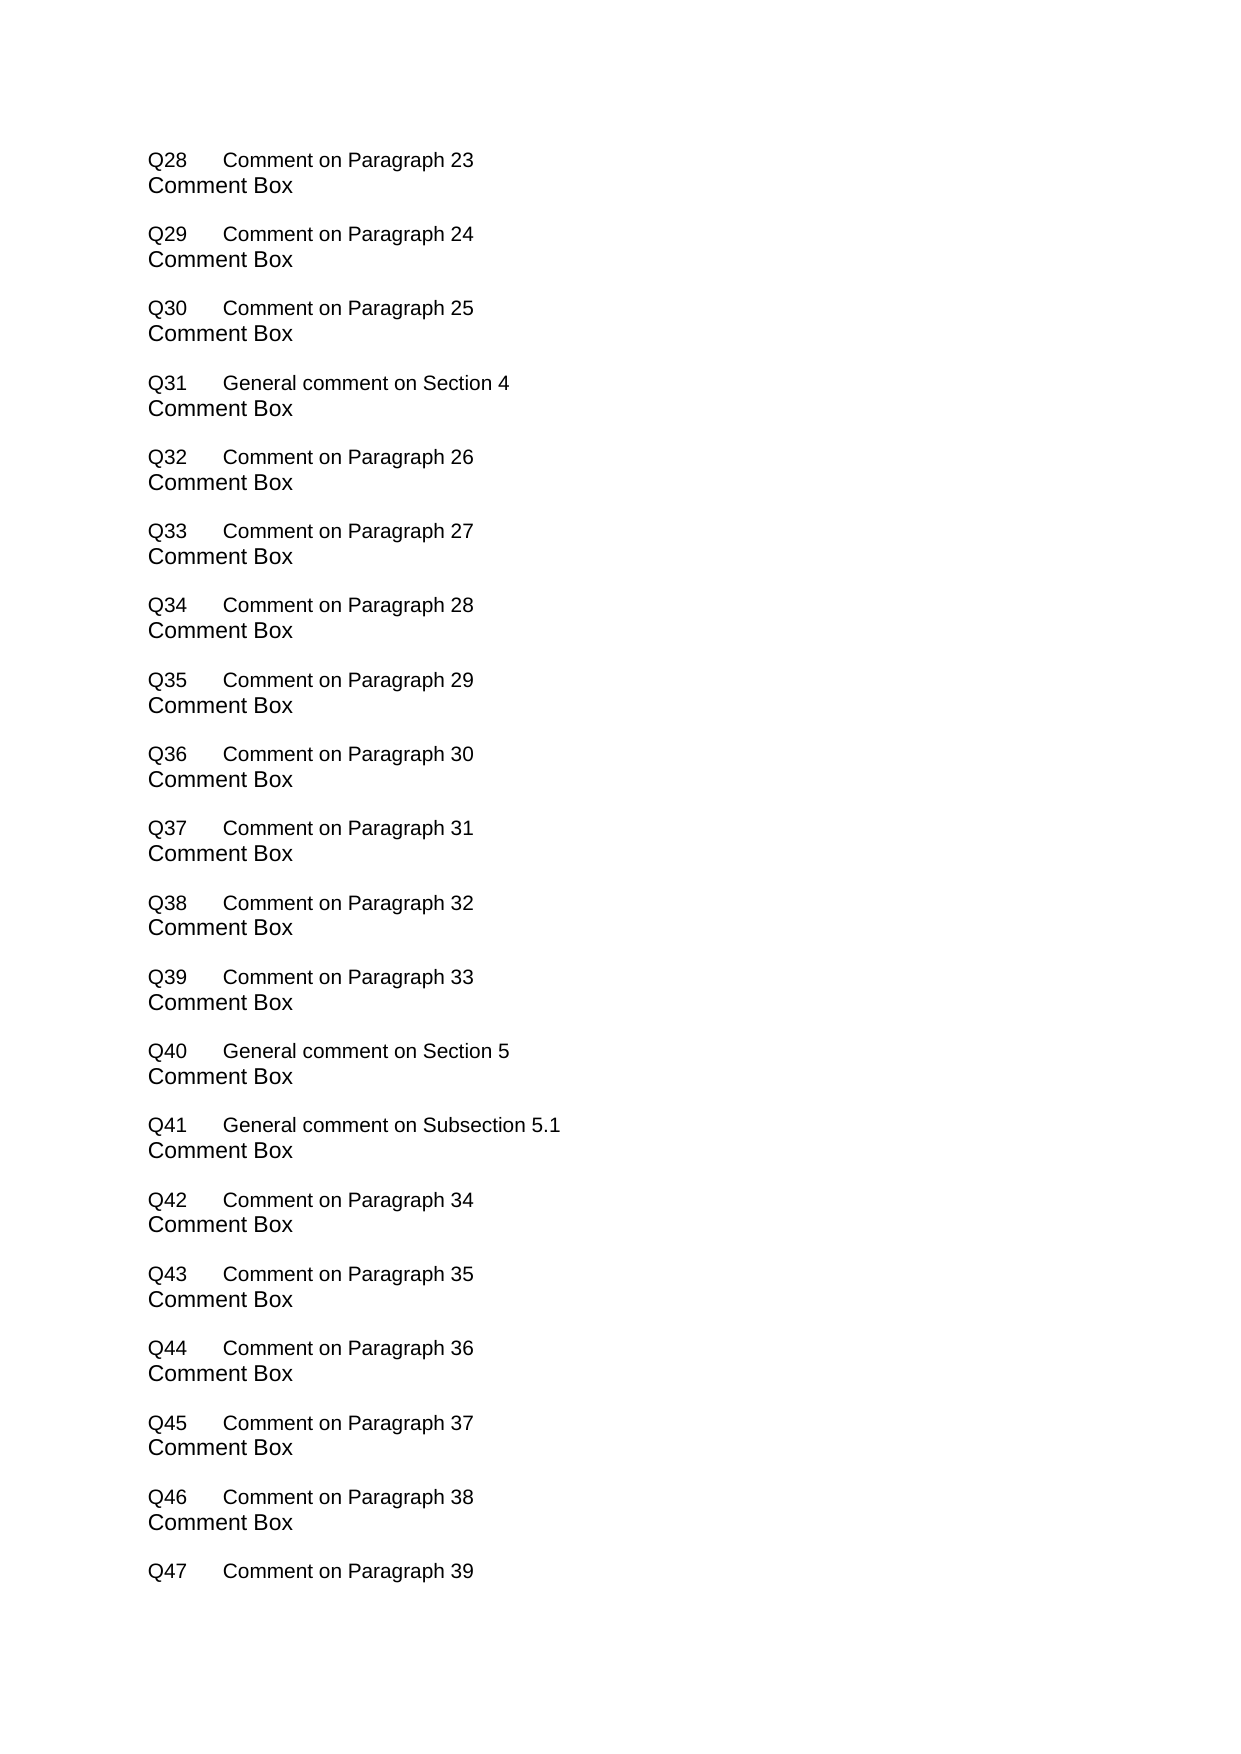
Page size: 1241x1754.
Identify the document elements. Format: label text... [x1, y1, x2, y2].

list General comment on Section 5 [148, 1039, 1092, 1063]
list General comment on Section 4 [148, 371, 1092, 394]
list Comment on Paragraph 26 [148, 445, 1092, 469]
list Comment on Paragraph 37 [148, 1410, 1092, 1434]
list Comment on Paragraph 23 [148, 148, 1092, 172]
list Comment on Paragraph 28 [148, 593, 1092, 617]
list Comment on Paragraph 36 [148, 1336, 1092, 1360]
list Comment on Paragraph 39 [148, 1559, 1092, 1583]
list Comment on Paragraph 24 [148, 222, 1092, 246]
list Comment on Paragraph 29 [148, 668, 1092, 692]
list Comment on Paragraph 34 [148, 1187, 1092, 1211]
list Comment on Paragraph 27 [148, 519, 1092, 543]
list General comment on Subsection 5.1 [148, 1113, 1092, 1137]
list Comment on Paragraph 33 [148, 965, 1092, 989]
list Comment on Paragraph 38 [148, 1484, 1092, 1508]
list Comment on Paragraph 32 [148, 890, 1092, 914]
list Comment on Paragraph 30 [148, 742, 1092, 766]
list Comment on Paragraph 35 [148, 1262, 1092, 1286]
list Comment on Paragraph 31 [148, 816, 1092, 840]
list Comment on Paragraph 25 [148, 296, 1092, 320]
